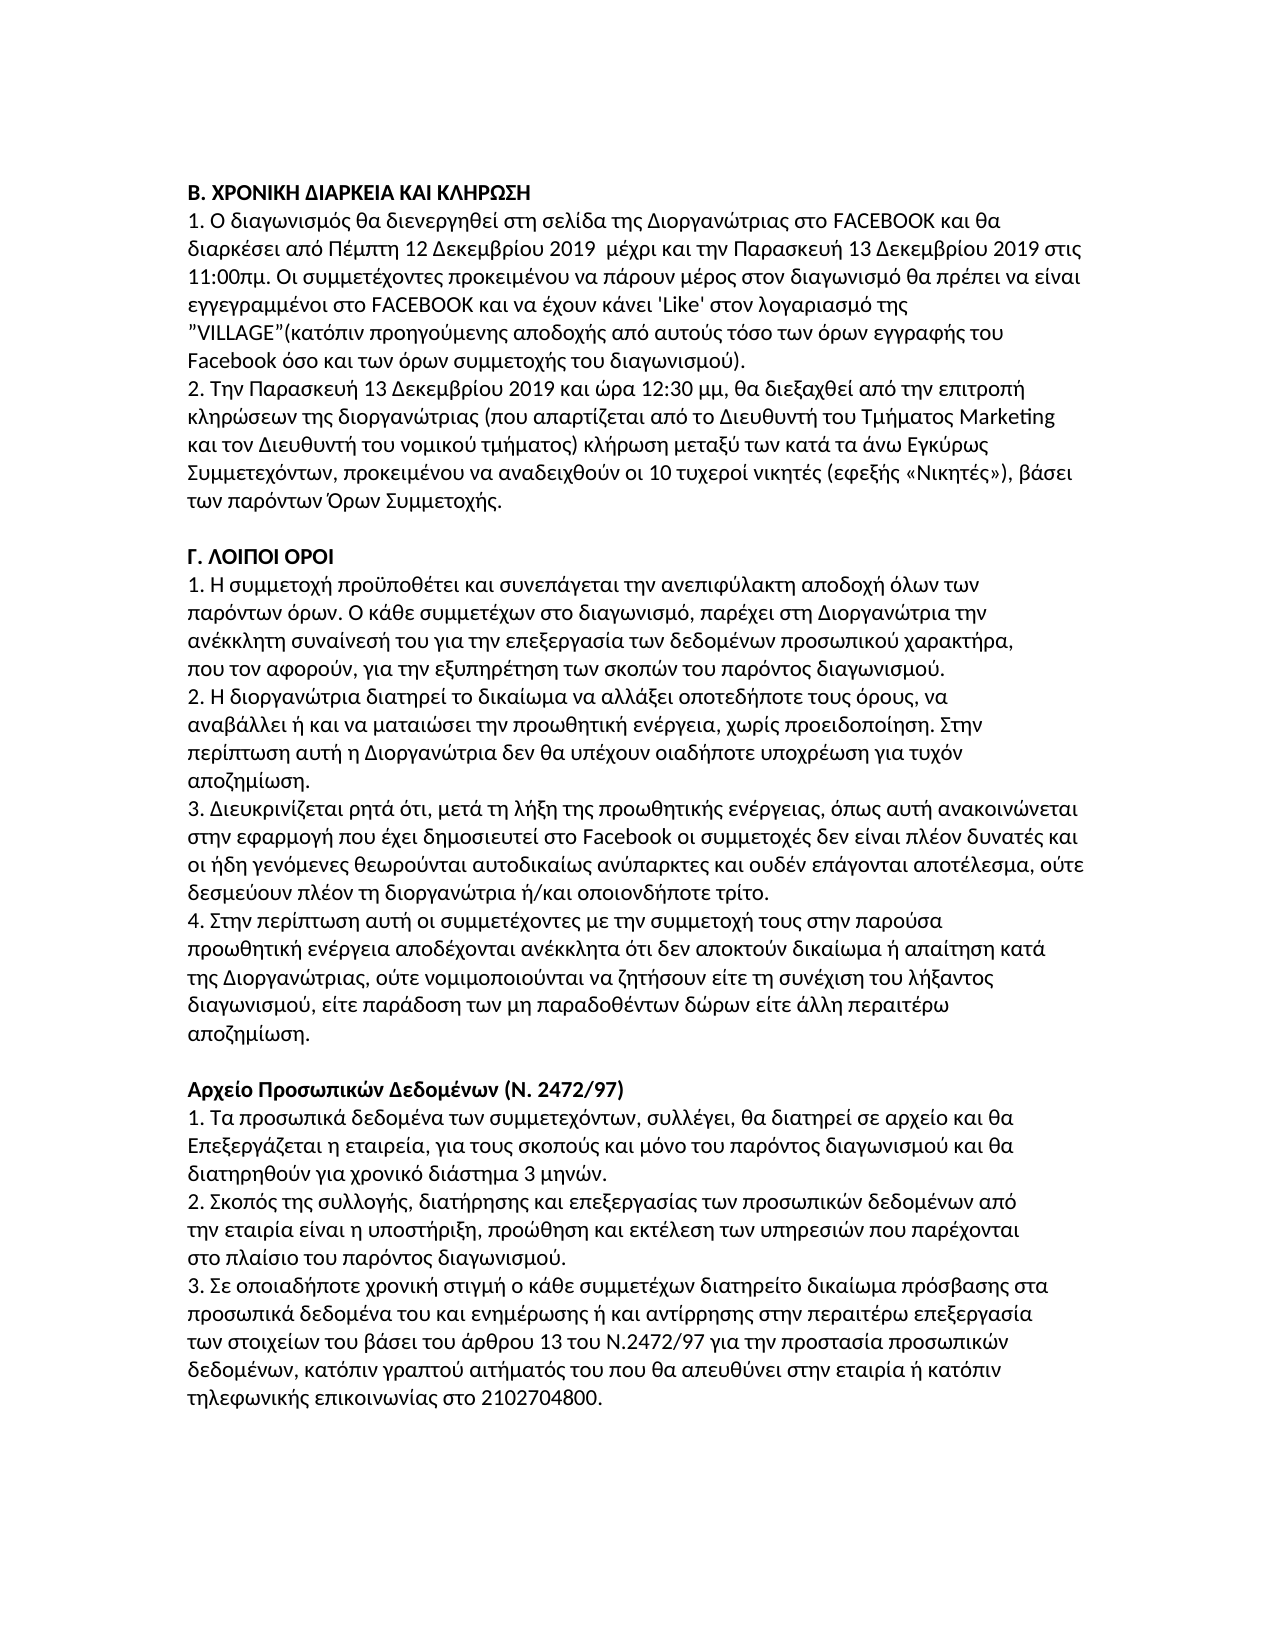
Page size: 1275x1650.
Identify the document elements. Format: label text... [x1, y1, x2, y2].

text στο πλαίσιο του παρόντος διαγωνισμού. [187, 1243, 1087, 1271]
text 4. Στην περίπτωση αυτή οι συμμετέχοντες με την συμμετοχή τους στην παρούσα [187, 907, 1087, 934]
text προσωπικά δεδομένα του και ενημέρωσης ή και αντίρρησης στην περαιτέρω επεξεργασία [187, 1299, 1087, 1327]
text τηλεφωνικής επικοινωνίας στο 2102704800. [187, 1383, 1087, 1411]
text των στοιχείων του βάσει του άρθρου 13 του Ν.2472/97 για την προστασία προσωπικών [187, 1327, 1087, 1355]
text 2. Την Παρασκευή 13 Δεκεμβρίου 2019 και ώρα 12:30 μμ, θα διεξαχθεί από την επιτροπή κληρώσεων της διοργανώτριας (που απαρτίζεται από τo Διευθυντή του Τμήματος Marketing και τον Διευθυντή του νομικού τμήματος) κλήρωση μεταξύ των κατά τα άνω Εγκύρως [187, 374, 1087, 458]
text 2. H διοργανώτρια διατηρεί το δικαίωμα να αλλάξει οποτεδήποτε τους όρους, να [187, 682, 1087, 710]
text αποζημίωση. [187, 766, 1087, 794]
text Συμμετεχόντων, προκειμένου να αναδειχθούν οι 10 τυχεροί νικητές (εφεξής «Νικητές»), βάσει των παρόντων Όρων Συμμετοχής. [187, 458, 1087, 514]
text ανέκκλητη συναίνεσή του για την επεξεργασία των δεδομένων προσωπικού χαρακτήρα, [187, 626, 1087, 654]
text Επεξεργάζεται η εταιρεία, για τους σκοπούς και μόνο του παρόντος διαγωνισμού και θα διατηρηθούν για χρονικό διάστημα 3 μηνών. [187, 1131, 1087, 1187]
text της Διοργανώτριας, ούτε νομιμοποιούνται να ζητήσουν είτε τη συνέχιση του λήξαντος [187, 963, 1087, 991]
text διαγωνισμού, είτε παράδοση των μη παραδοθέντων δώρων είτε άλλη περαιτέρω [187, 991, 1087, 1019]
text παρόντων όρων. Ο κάθε συμμετέχων στο διαγωνισμό, παρέχει στη Διοργανώτρια την [187, 598, 1087, 626]
text προωθητική ενέργεια αποδέχονται ανέκκλητα ότι δεν αποκτούν δικαίωμα ή απαίτηση κατά [187, 934, 1087, 963]
text Αρχείο Προσωπικών Δεδομένων (Ν. 2472/97) [187, 1075, 1087, 1103]
text 1. Τα προσωπικά δεδομένα των συμμετεχόντων, συλλέγει, θα διατηρεί σε αρχείο και θα [187, 1103, 1087, 1131]
text περίπτωση αυτή η Διοργανώτρια δεν θα υπέχουν οιαδήποτε υποχρέωση για τυχόν [187, 738, 1087, 766]
text αποζημίωση. [187, 1019, 1087, 1047]
text 3. Διευκρινίζεται ρητά ότι, μετά τη λήξη της προωθητικής ενέργειας, όπως αυτή ανακοινώνεται στην εφαρμογή που έχει δημοσιευτεί στο Facebook οι συμμετοχές δεν είναι πλέον δυνατές και οι ήδη γενόμενες θεωρούνται αυτοδικαίως ανύπαρκτες και ουδέν επάγονται αποτέλεσμα, ούτε δεσμεύουν πλέον τη διοργανώτρια ή/και οποιονδήποτε τρίτο. [187, 794, 1087, 907]
text την εταιρία είναι η υποστήριξη, προώθηση και εκτέλεση των υπηρεσιών που παρέχονται [187, 1215, 1087, 1243]
text 2. Σκοπός της συλλογής, διατήρησης και επεξεργασίας των προσωπικών δεδομένων από [187, 1187, 1087, 1215]
text Γ. ΛΟΙΠΟΙ ΟΡΟΙ [187, 542, 1087, 570]
text αναβάλλει ή και να ματαιώσει την προωθητική ενέργεια, χωρίς προειδοποίηση. Στην [187, 710, 1087, 738]
text 1. Ο διαγωνισμός θα διενεργηθεί στη σελίδα της Διοργανώτριας στο FACEBOOK και θα διαρκέσει από Πέμπτη 12 Δεκεμβρίου 2019 μέχρι και την Παρασκευή 13 Δεκεμβρίου 2019 στις 11:00πμ. Οι συμμετέχοντες προκειμένου να πάρουν μέρος στον διαγωνισμό θα πρέπει να είναι εγγεγραμμένοι στο FACEBOOK και να έχουν κάνει 'Like' στον λογαριασμό της ”VILLAGE”(κατόπιν προηγούμενης αποδοχής από αυτούς τόσο των όρων εγγραφής του Facebook όσο και των όρων συμμετοχής του διαγωνισμού). [187, 206, 1087, 374]
text δεδομένων, κατόπιν γραπτού αιτήματός του που θα απευθύνει στην εταιρία ή κατόπιν [187, 1355, 1087, 1383]
text 1. Η συμμετοχή προϋποθέτει και συνεπάγεται την ανεπιφύλακτη αποδοχή όλων των [187, 570, 1087, 598]
text 3. Σε οποιαδήποτε χρονική στιγμή ο κάθε συμμετέχων διατηρείτο δικαίωμα πρόσβασης στα [187, 1271, 1087, 1299]
text Β. ΧΡΟΝΙΚΗ ΔΙΑΡΚΕΙΑ ΚΑΙ ΚΛΗΡΩΣΗ [187, 178, 1087, 206]
text που τον αφορούν, για την εξυπηρέτηση των σκοπών του παρόντος διαγωνισμού. [187, 654, 1087, 682]
